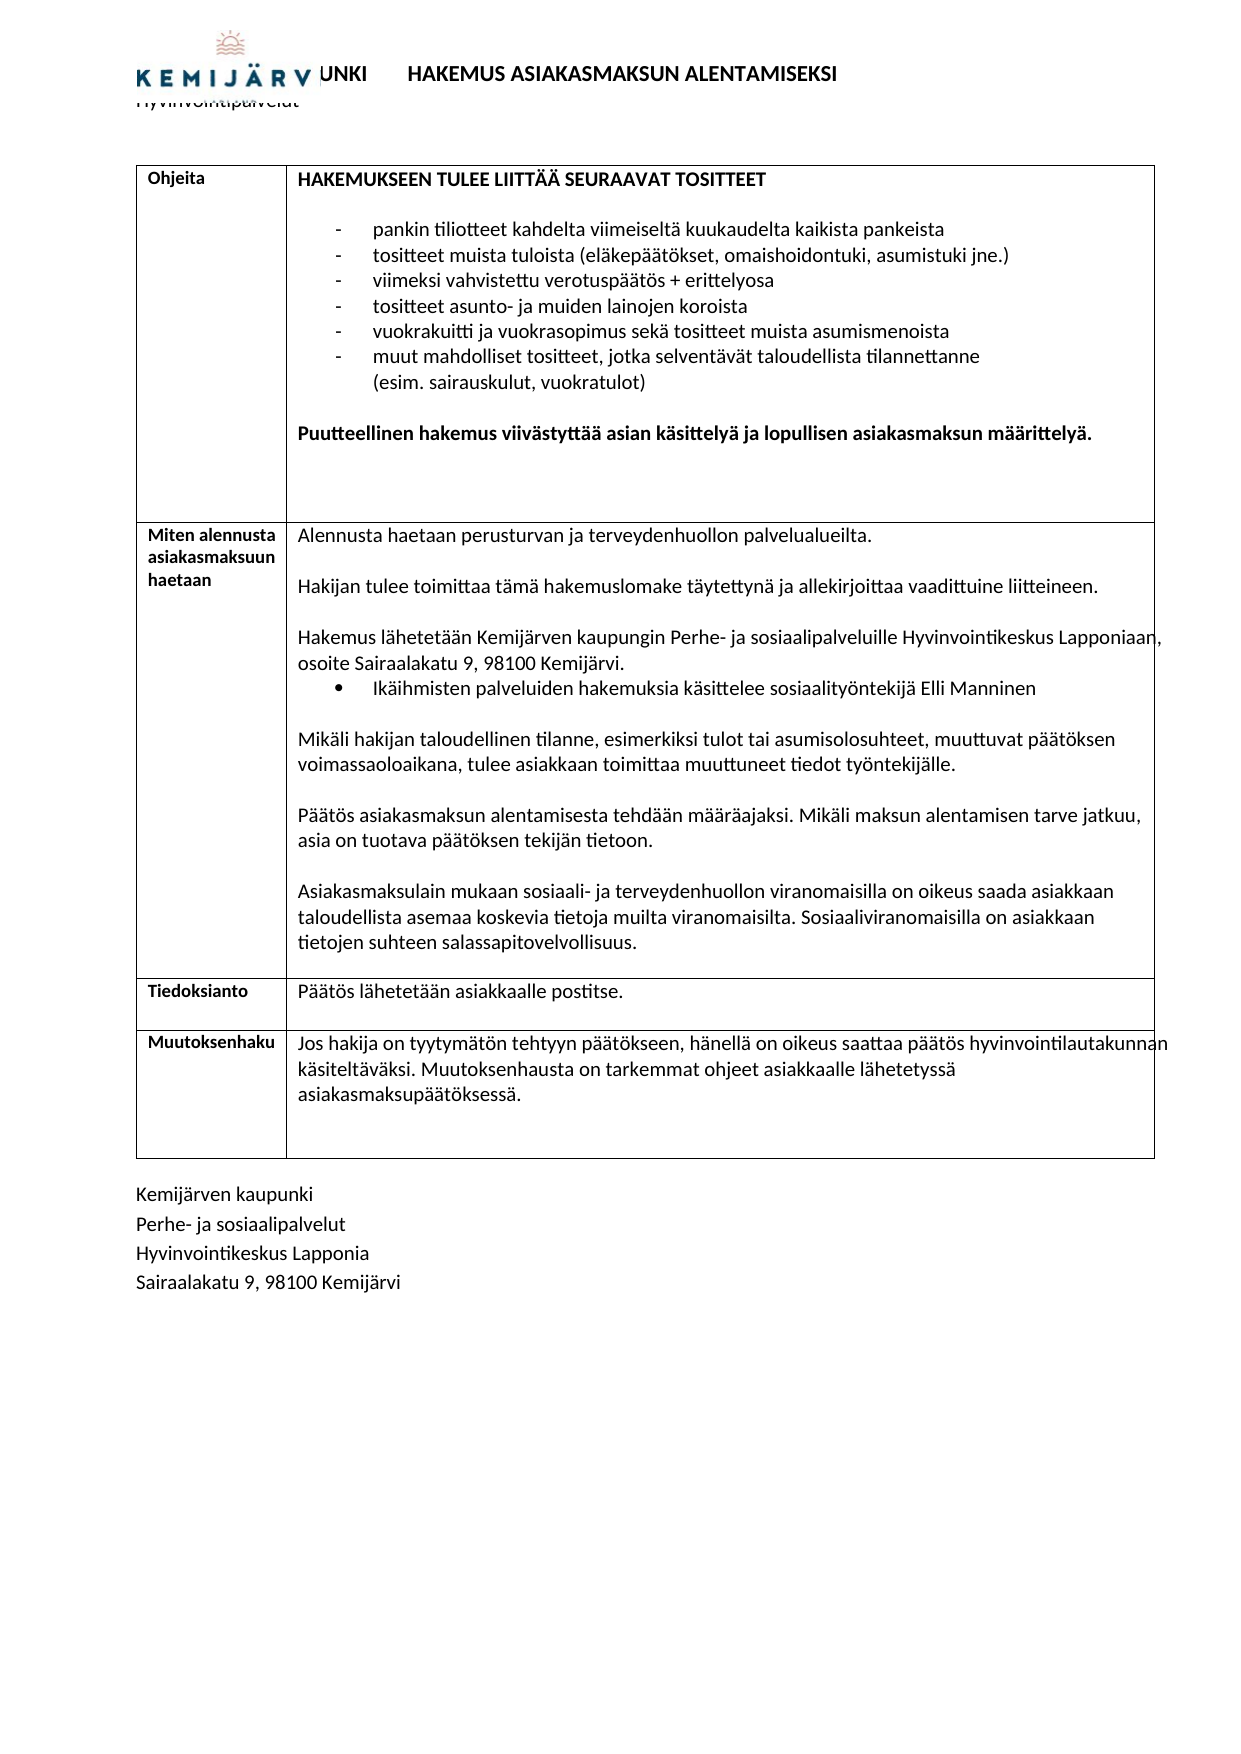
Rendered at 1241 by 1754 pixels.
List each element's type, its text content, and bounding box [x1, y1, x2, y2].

table_cell Alennusta haetaan perusturvan ja terveydenhuollon palvelualueilta. Hakijan tulee toimittaa tämä hakemuslomake täytettynä ja allekirjoittaa vaadittuine liitteineen. Hakemus lähetetään Kemijärven kaupungin Perhe- ja sosiaalipalveluille Hyvinvointikeskus Lapponiaan, osoite Sairaalakatu 9, 98100 Kemijärvi. Ikäihmisten palveluiden hakemuksia käsittelee sosiaalityöntekijä Elli Manninen Mikäli hakijan taloudellinen tilanne, esimerkiksi tulot tai asumisolosuhteet, muuttuvat päätöksen voimassaoloaikana, tulee asiakkaan toimittaa muuttuneet tiedot työntekijälle. Päätös asiakasmaksun alentamisesta tehdään määräajaksi. Mikäli maksun alentamisen tarve jatkuu, asia on tuotava päätöksen tekijän tietoon. Asiakasmaksulain mukaan sosiaali- ja terveydenhuollon viranomaisilla on oikeus saada asiakkaan taloudellista asemaa koskevia tietoja muilta viranomaisilta. Sosiaaliviranomaisilla on asiakkaan tietojen suhteen salassapitovelvollisuus. [287, 523, 1154, 978]
table_cell Tiedoksianto [137, 979, 286, 1029]
table_cell Muutoksenhaku [137, 1031, 286, 1158]
table_header Ohjeita [137, 166, 286, 522]
picture [136, 30, 321, 102]
table_cell Miten alennusta asiakasmaksuun haetaan [137, 523, 286, 978]
table_header HAKEMUKSEEN TULEE LIITTÄÄ SEURAAVAT TOSITTEET pankin tiliotteet kahdelta viimeiseltä kuukaudelta kaikista pankeista tositteet muista tuloista (eläkepäätökset, omaishoidontuki, asumistuki jne.) viimeksi vahvistettu verotuspäätös + erittelyosa tositteet asunto- ja muiden lainojen koroista vuokrakuitti ja vuokrasopimus sekä tositteet muista asumismenoista muut mahdolliset tositteet, jotka selventävät taloudellista tilannettanne (esim. sairauskulut, vuokratulot) Puutteellinen hakemus viivästyttää asian käsittelyä ja lopullisen asiakasmaksun määrittelyä. [287, 166, 1154, 522]
table_cell Päätös lähetetään asiakkaalle postitse. [287, 979, 1154, 1029]
text Kemijärven kaupunki Perhe- ja sosiaalipalvelut Hyvinvointikeskus Lapponia Sairaalakatu 9, 98100 Kemijärvi [136, 1182, 1110, 1294]
table_cell Jos hakija on tyytymätön tehtyyn päätökseen, hänellä on oikeus saattaa päätös hyvinvointilautakunnan käsiteltäväksi. Muutoksenhausta on tarkemmat ohjeet asiakkaalle lähetetyssä asiakasmaksupäätöksessä. [287, 1031, 1154, 1158]
